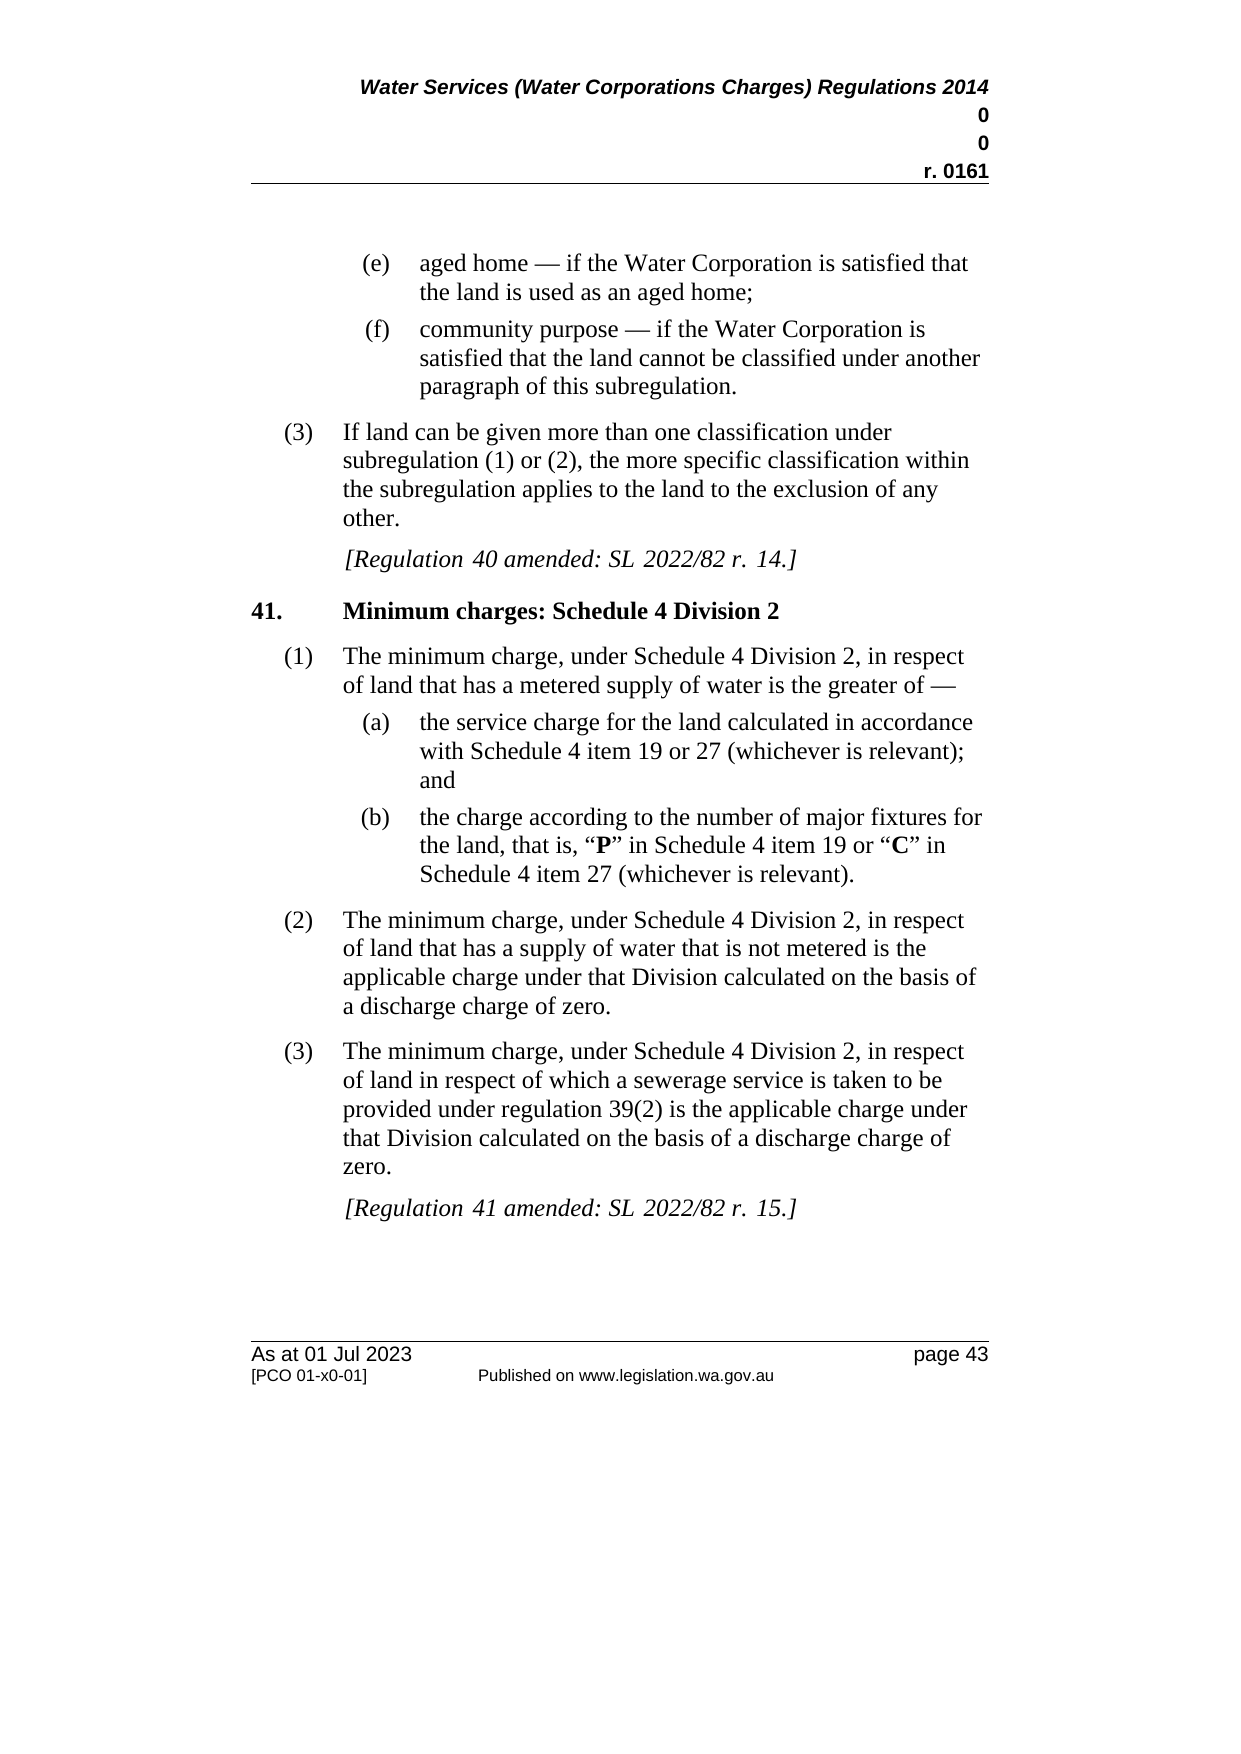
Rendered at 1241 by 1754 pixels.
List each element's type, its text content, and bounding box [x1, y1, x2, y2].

text (a) the service charge for the land calculated in accordance with Schedule 4 item 19 or 27 (whichever is relevant); and [251, 707, 989, 793]
text (e) aged home — if the Water Corporation is satisfied that the land is used as an aged home; [251, 248, 989, 306]
text [Regulation 40 amended: SL 2022/82 r. 14.] [251, 544, 989, 573]
text (3) The minimum charge, under Schedule 4 Division 2, in respect of land in respect of which a sewerage service is taken to be provided under regulation 39(2) is the applicable charge under that Division calculated on the basis of a discharge charge of zero. [251, 1036, 989, 1180]
text [Regulation 41 amended: SL 2022/82 r. 15.] [251, 1193, 989, 1221]
subtitle 41. Minimum charges: Schedule 4 Division 2 [251, 596, 989, 625]
text (3) If land can be given more than one classification under subregulation (1) or (2), the more specific classification within the subregulation applies to the land to the exclusion of any other. [251, 417, 989, 532]
text (b) the charge according to the number of major fixtures for the land, that is, “P” in Schedule 4 item 19 or “C” in Schedule 4 item 27 (whichever is relevant). [251, 802, 989, 888]
text (2) The minimum charge, under Schedule 4 Division 2, in respect of land that has a supply of water that is not metered is the applicable charge under that Division calculated on the basis of a discharge charge of zero. [251, 905, 989, 1020]
text (f) community purpose — if the Water Corporation is satisfied that the land cannot be classified under another paragraph of this subregulation. [251, 314, 989, 400]
text (1) The minimum charge, under Schedule 4 Division 2, in respect of land that has a metered supply of water is the greater of — [251, 641, 989, 699]
